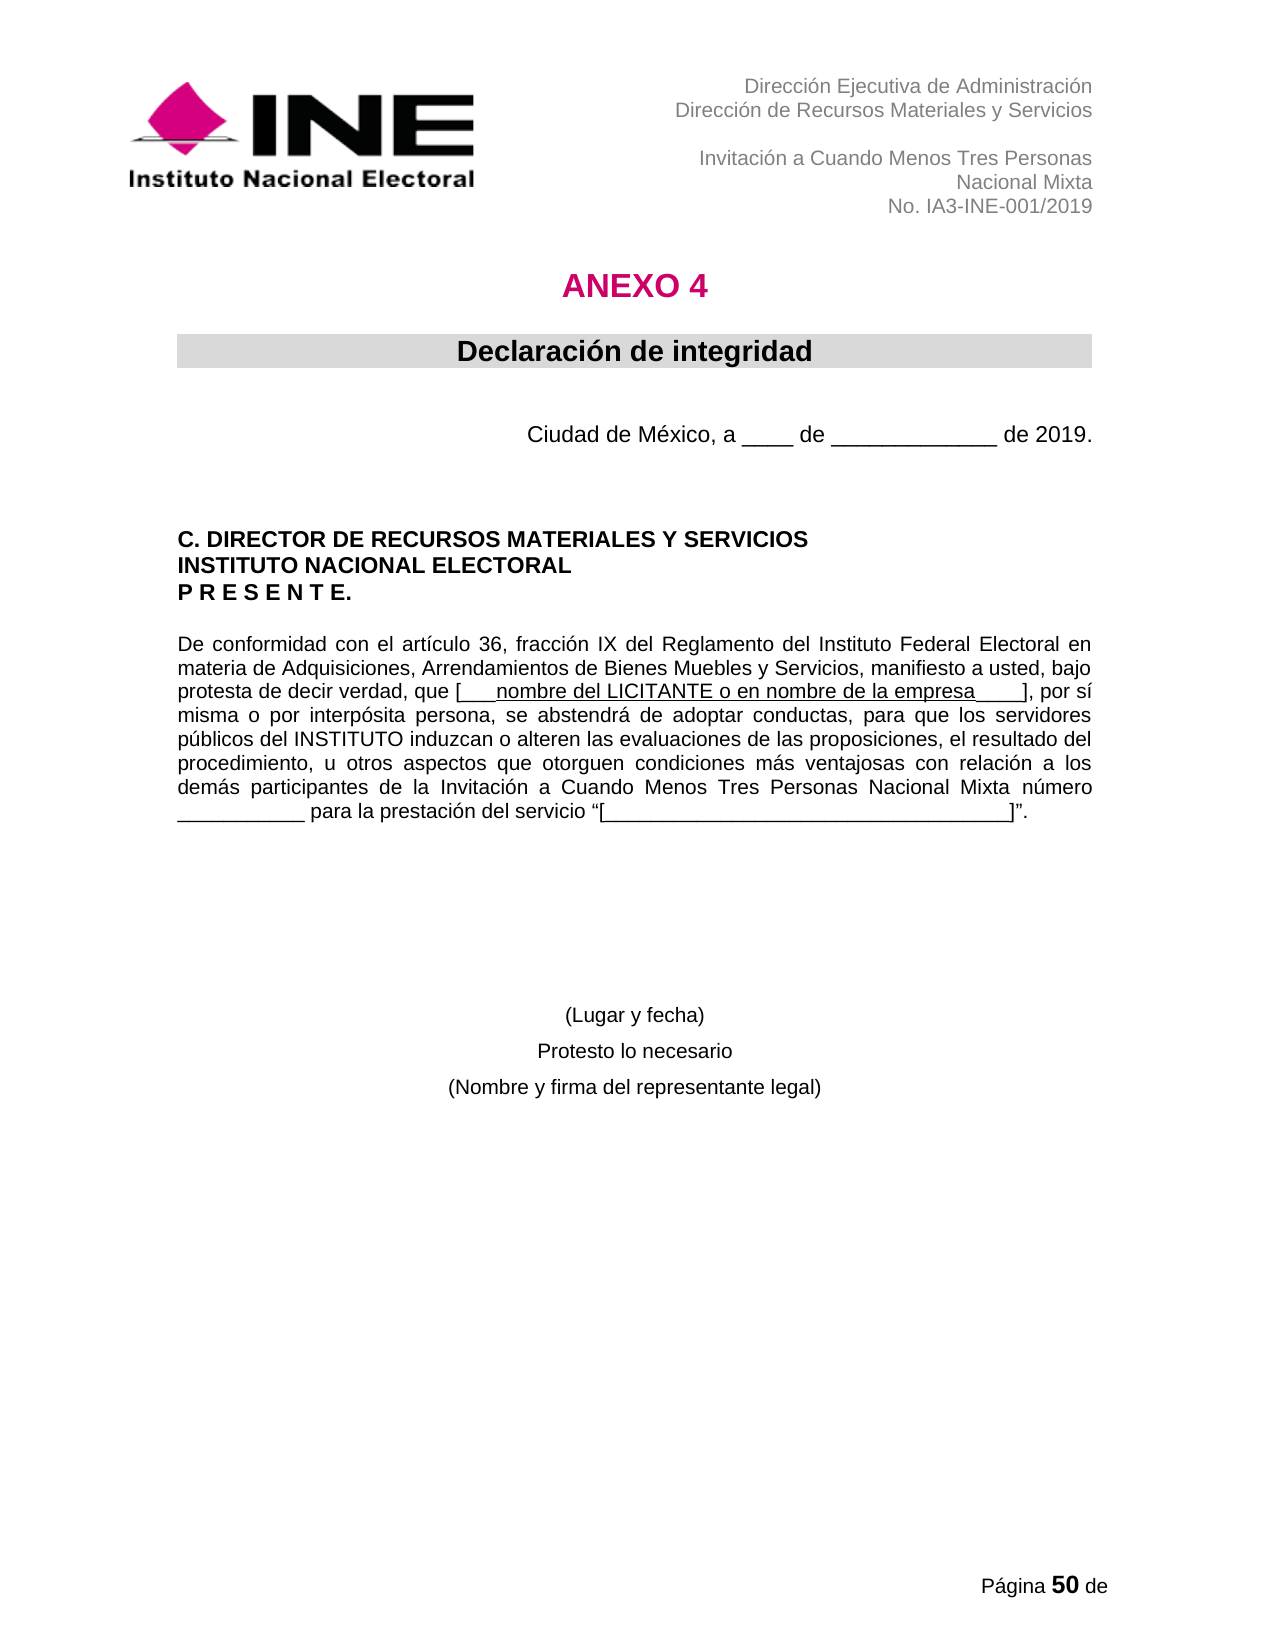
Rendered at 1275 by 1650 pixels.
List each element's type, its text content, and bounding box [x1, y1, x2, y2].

text INSTITUTO NACIONAL ELECTORAL [177, 552, 1092, 579]
text De conformidad con el artículo 36, fracción IX del Reglamento del Instituto Federal Electoral en materia de Adquisiciones, Arrendamientos de Bienes Muebles y Servicios, manifiesto a usted, bajo protesta de decir verdad, que [___nombre del LICITANTE o en nombre de la empresa____], por sí misma o por interpósita persona, se abstendrá de adoptar conductas, para que los servidores públicos del INSTITUTO induzcan o alteren las evaluaciones de las proposiciones, el resultado del procedimiento, u otros aspectos que otorguen condiciones más ventajosas con relación a los demás participantes de la Invitación a Cuando Menos Tres Personas Nacional Mixta número ___________ para la prestación del servicio “[___________________________________]”. [177, 631, 1092, 823]
text (Nombre y firma del representante legal) [177, 1074, 1092, 1098]
text Protesto lo necesario [177, 1039, 1092, 1063]
text C. DIRECTOR DE RECURSOS MATERIALES Y SERVICIOS [177, 526, 1092, 552]
text P R E S E N T E. [177, 579, 1092, 605]
text Ciudad de México, a ____ de _____________ de 2019. [177, 421, 1092, 447]
subtitle Declaración de integridad [177, 334, 1092, 368]
text (Lugar y fecha) [177, 1003, 1092, 1027]
picture [129, 82, 474, 187]
subtitle ANEXO 4 [177, 266, 1092, 304]
